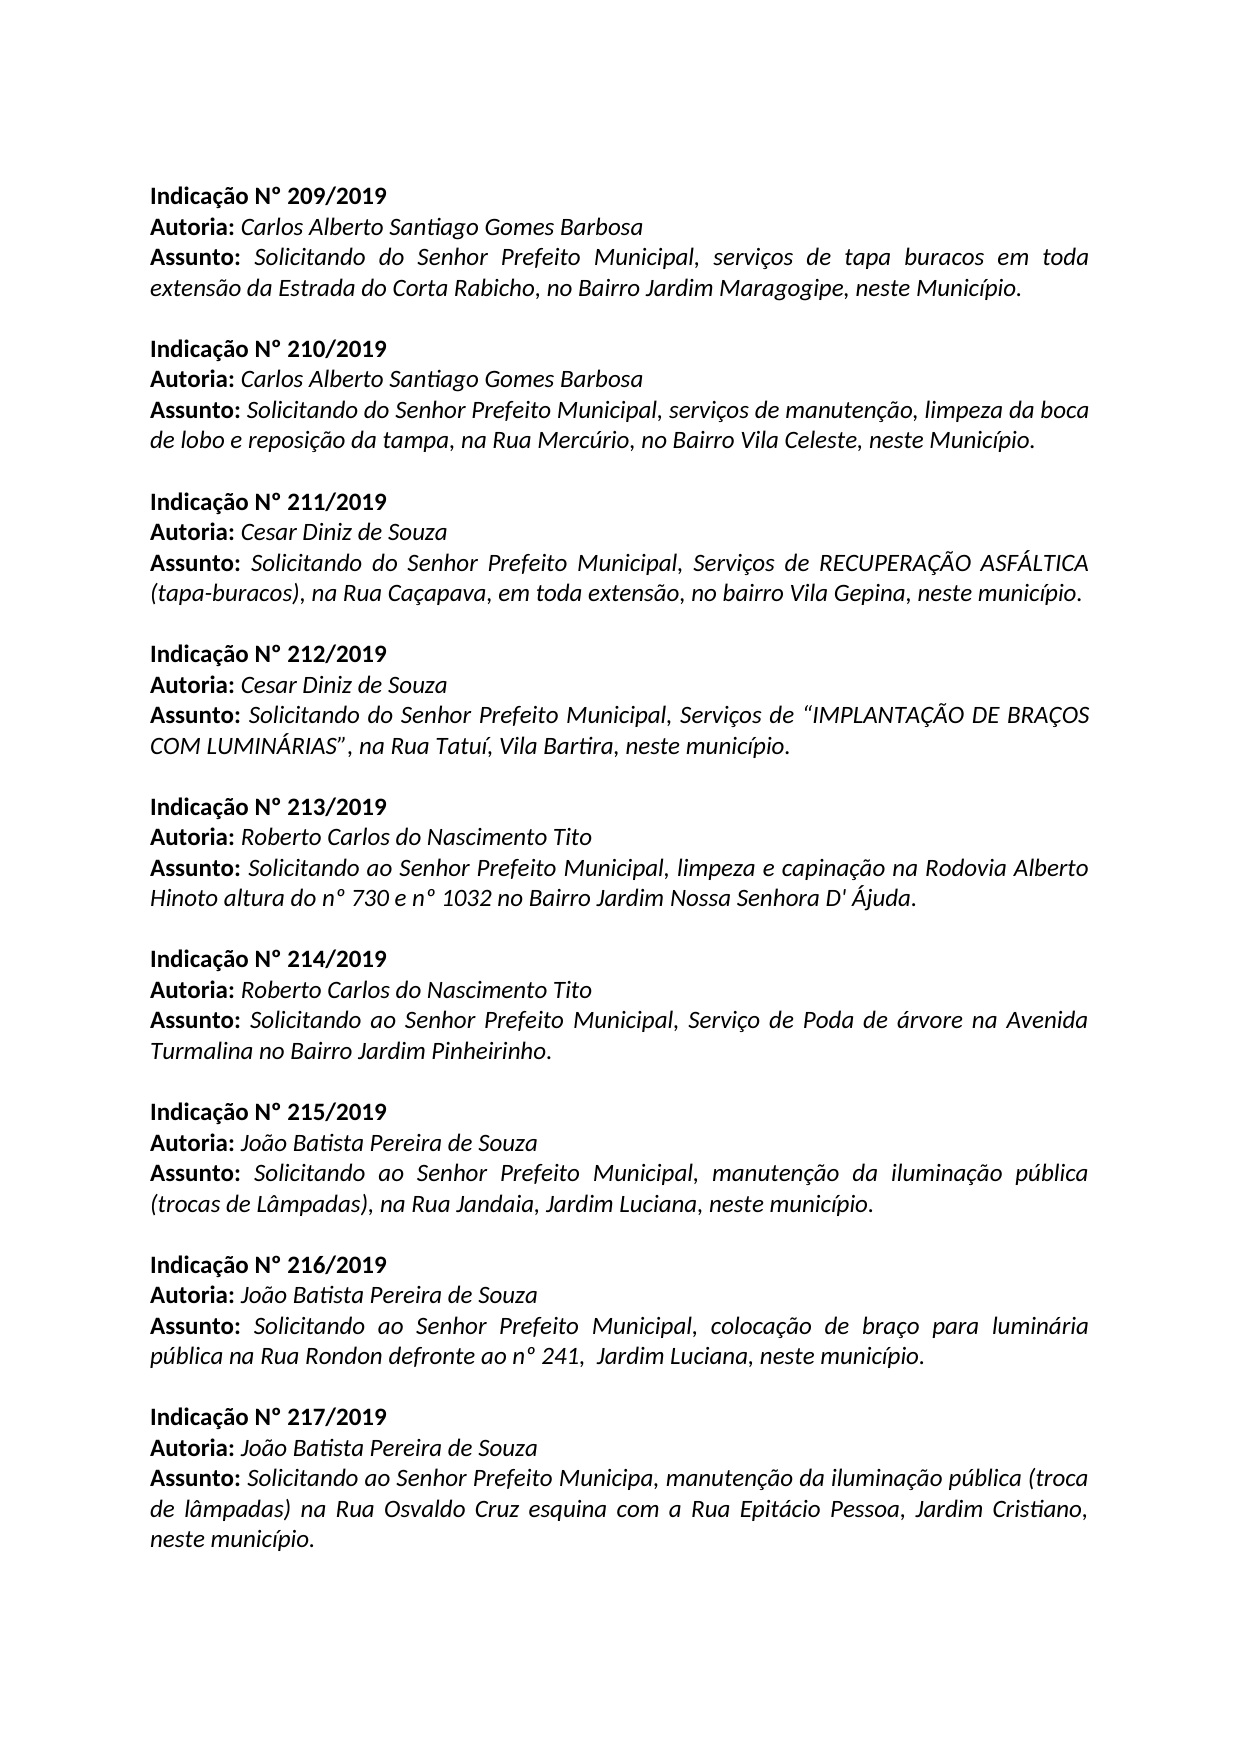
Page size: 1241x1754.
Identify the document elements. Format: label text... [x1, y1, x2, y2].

text Indicação Nº 214/2019 [150, 943, 1090, 974]
text Autoria: Carlos Alberto Santiago Gomes Barbosa [150, 211, 1090, 242]
text Indicação Nº 216/2019 [150, 1249, 1090, 1279]
text Assunto: Solicitando ao Senhor Prefeito Municipa, manutenção da iluminação pública (troca de lâmpadas) na Rua Osvaldo Cruz esquina com a Rua Epitácio Pessoa, Jardim Cristiano, neste município. [150, 1462, 1090, 1554]
text Assunto: Solicitando do Senhor Prefeito Municipal, serviços de tapa buracos em toda extensão da Estrada do Corta Rabicho, no Bairro Jardim Maragogipe, neste Município. [150, 242, 1090, 303]
text Autoria: João Batista Pereira de Souza [150, 1279, 1090, 1310]
text Autoria: Roberto Carlos do Nascimento Tito [150, 821, 1090, 852]
text Indicação Nº 212/2019 [150, 638, 1090, 669]
text Autoria: Cesar Diniz de Souza [150, 669, 1090, 699]
text Autoria: João Batista Pereira de Souza [150, 1127, 1090, 1157]
text Assunto: Solicitando do Senhor Prefeito Municipal, serviços de manutenção, limpeza da boca de lobo e reposição da tampa, na Rua Mercúrio, no Bairro Vila Celeste, neste Município. [150, 394, 1090, 455]
text Autoria: Cesar Diniz de Souza [150, 516, 1090, 547]
text Assunto: Solicitando do Senhor Prefeito Municipal, Serviços de RECUPERAÇÃO ASFÁLTICA (tapa-buracos), na Rua Caçapava, em toda extensão, no bairro Vila Gepina, neste município. [150, 547, 1090, 608]
text Assunto: Solicitando do Senhor Prefeito Municipal, Serviços de “IMPLANTAÇÃO DE BRAÇOS COM LUMINÁRIAS”, na Rua Tatuí, Vila Bartira, neste município. [150, 699, 1090, 760]
text Assunto: Solicitando ao Senhor Prefeito Municipal, Serviço de Poda de árvore na Avenida Turmalina no Bairro Jardim Pinheirinho. [150, 1004, 1090, 1066]
text Indicação Nº 210/2019 [150, 333, 1090, 364]
text Indicação Nº 217/2019 [150, 1401, 1090, 1432]
text Indicação Nº 211/2019 [150, 486, 1090, 516]
text Indicação Nº 209/2019 [150, 181, 1090, 211]
text Autoria: Carlos Alberto Santiago Gomes Barbosa [150, 364, 1090, 394]
text Assunto: Solicitando ao Senhor Prefeito Municipal, colocação de braço para luminária pública na Rua Rondon defronte ao nº 241, Jardim Luciana, neste município. [150, 1310, 1090, 1371]
text Autoria: João Batista Pereira de Souza [150, 1432, 1090, 1462]
text Assunto: Solicitando ao Senhor Prefeito Municipal, manutenção da iluminação pública (trocas de Lâmpadas), na Rua Jandaia, Jardim Luciana, neste município. [150, 1157, 1090, 1218]
text Autoria: Roberto Carlos do Nascimento Tito [150, 974, 1090, 1004]
text Indicação Nº 213/2019 [150, 791, 1090, 821]
text Indicação Nº 215/2019 [150, 1096, 1090, 1127]
text Assunto: Solicitando ao Senhor Prefeito Municipal, limpeza e capinação na Rodovia Alberto Hinoto altura do nº 730 e nº 1032 no Bairro Jardim Nossa Senhora D' Ájuda. [150, 852, 1090, 913]
